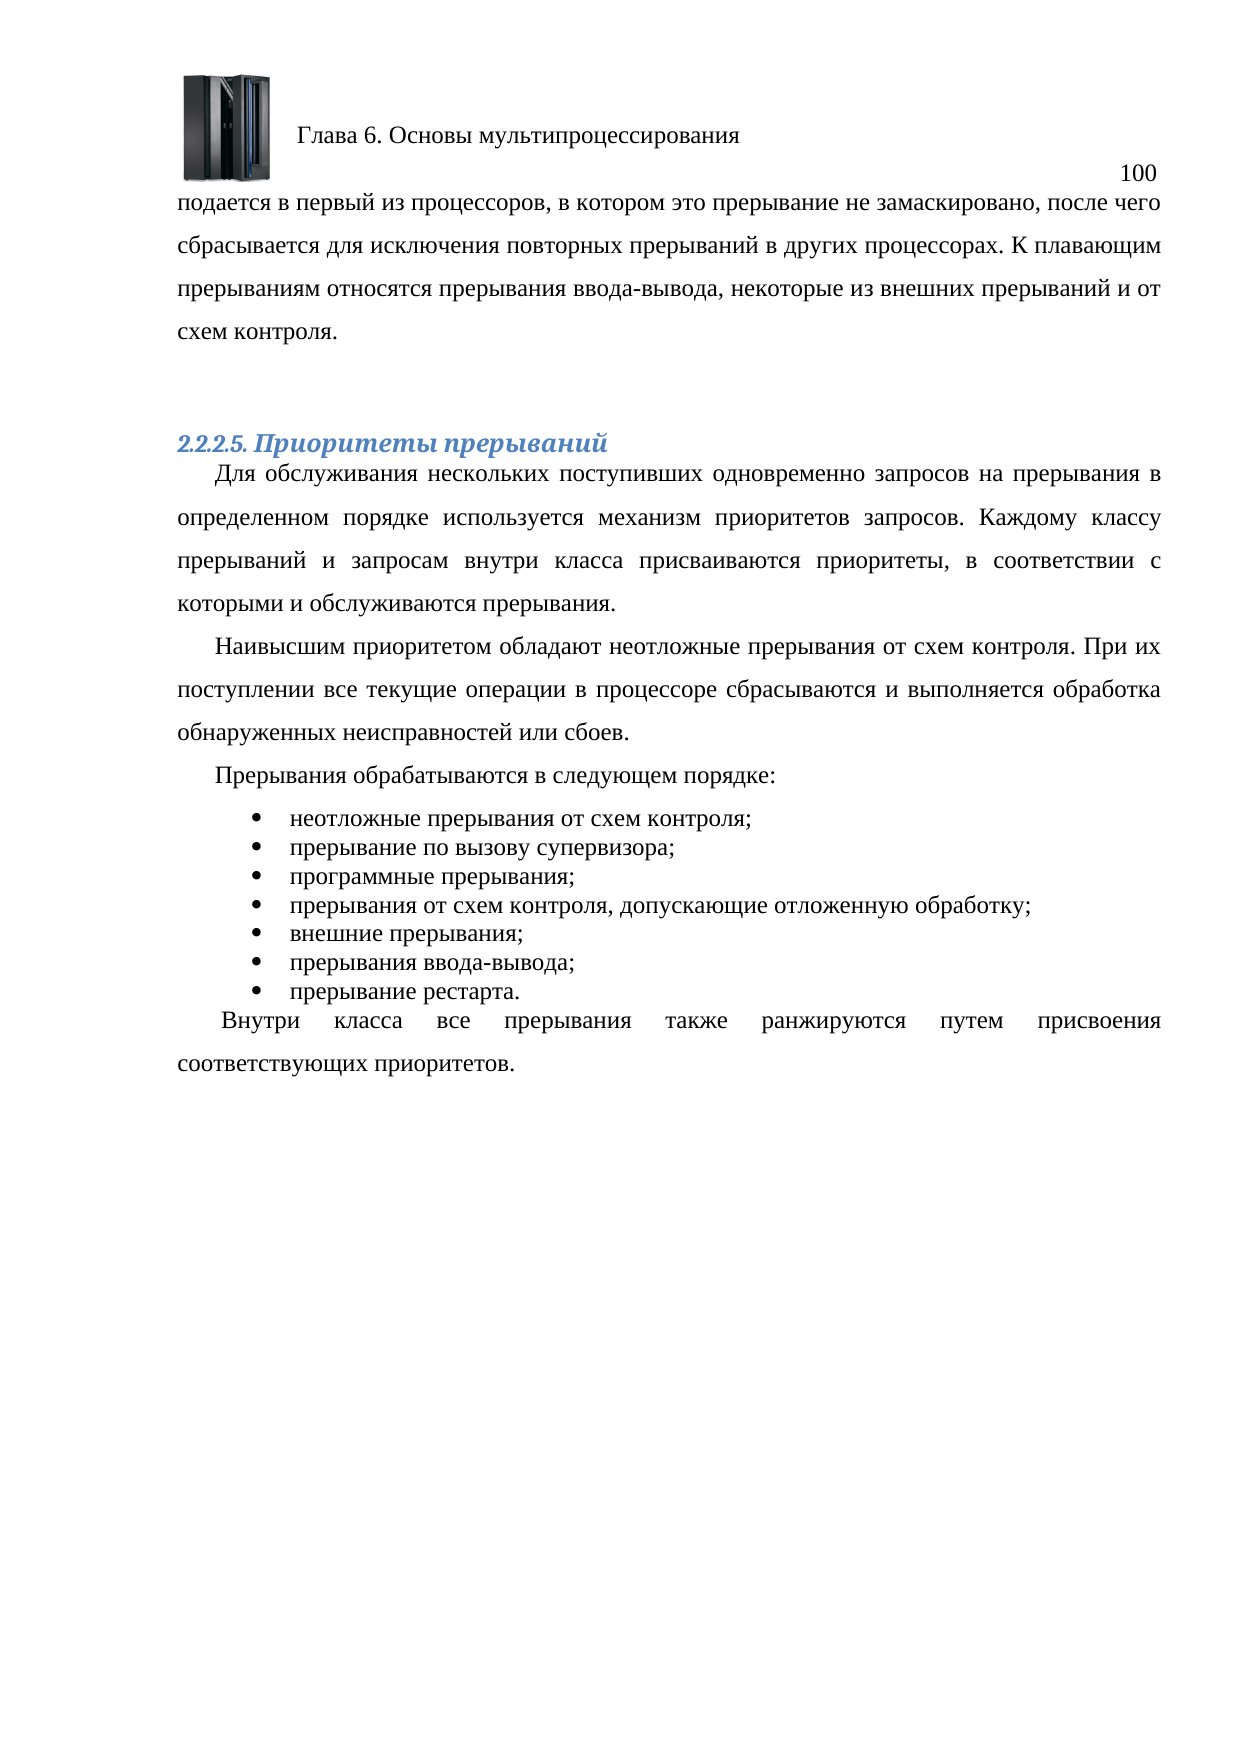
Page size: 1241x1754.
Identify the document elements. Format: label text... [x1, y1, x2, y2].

text Прерывания обрабатываются в следующем порядке: [177, 760, 1162, 789]
text Для обслуживания нескольких поступивших одновременно запросов на прерывания в определенном порядке используется механизм приоритетов запросов. Каждому классу прерываний и запросам внутри класса присваиваются приоритеты, в соответствии с которыми и обслуживаются прерывания. [177, 458, 1162, 617]
list внешние прерывания; [252, 918, 1162, 947]
text Внутри класса все прерывания также ранжируются путем присвоения соответствующих приоритетов. [177, 1005, 1162, 1077]
list прерывания ввода-вывода; [252, 947, 1162, 976]
list прерывание по вызову супервизора; [252, 832, 1162, 861]
text Наивысшим приоритетом обладают неотложные прерывания от схем контроля. При их поступлении все текущие операции в процессоре сбрасываются и выполняется обработка обнаруженных неисправностей или сбоев. [177, 631, 1162, 746]
list прерывание рестарта. [252, 976, 1162, 1005]
list прерывания от схем контроля, допускающие отложенную обработку; [252, 890, 1162, 918]
list неотложные прерывания от схем контроля; [252, 803, 1162, 832]
subtitle 2.2.2.5. Приоритеты прерываний [177, 430, 1162, 458]
picture [182, 73, 272, 182]
list программные прерывания; [252, 861, 1162, 890]
